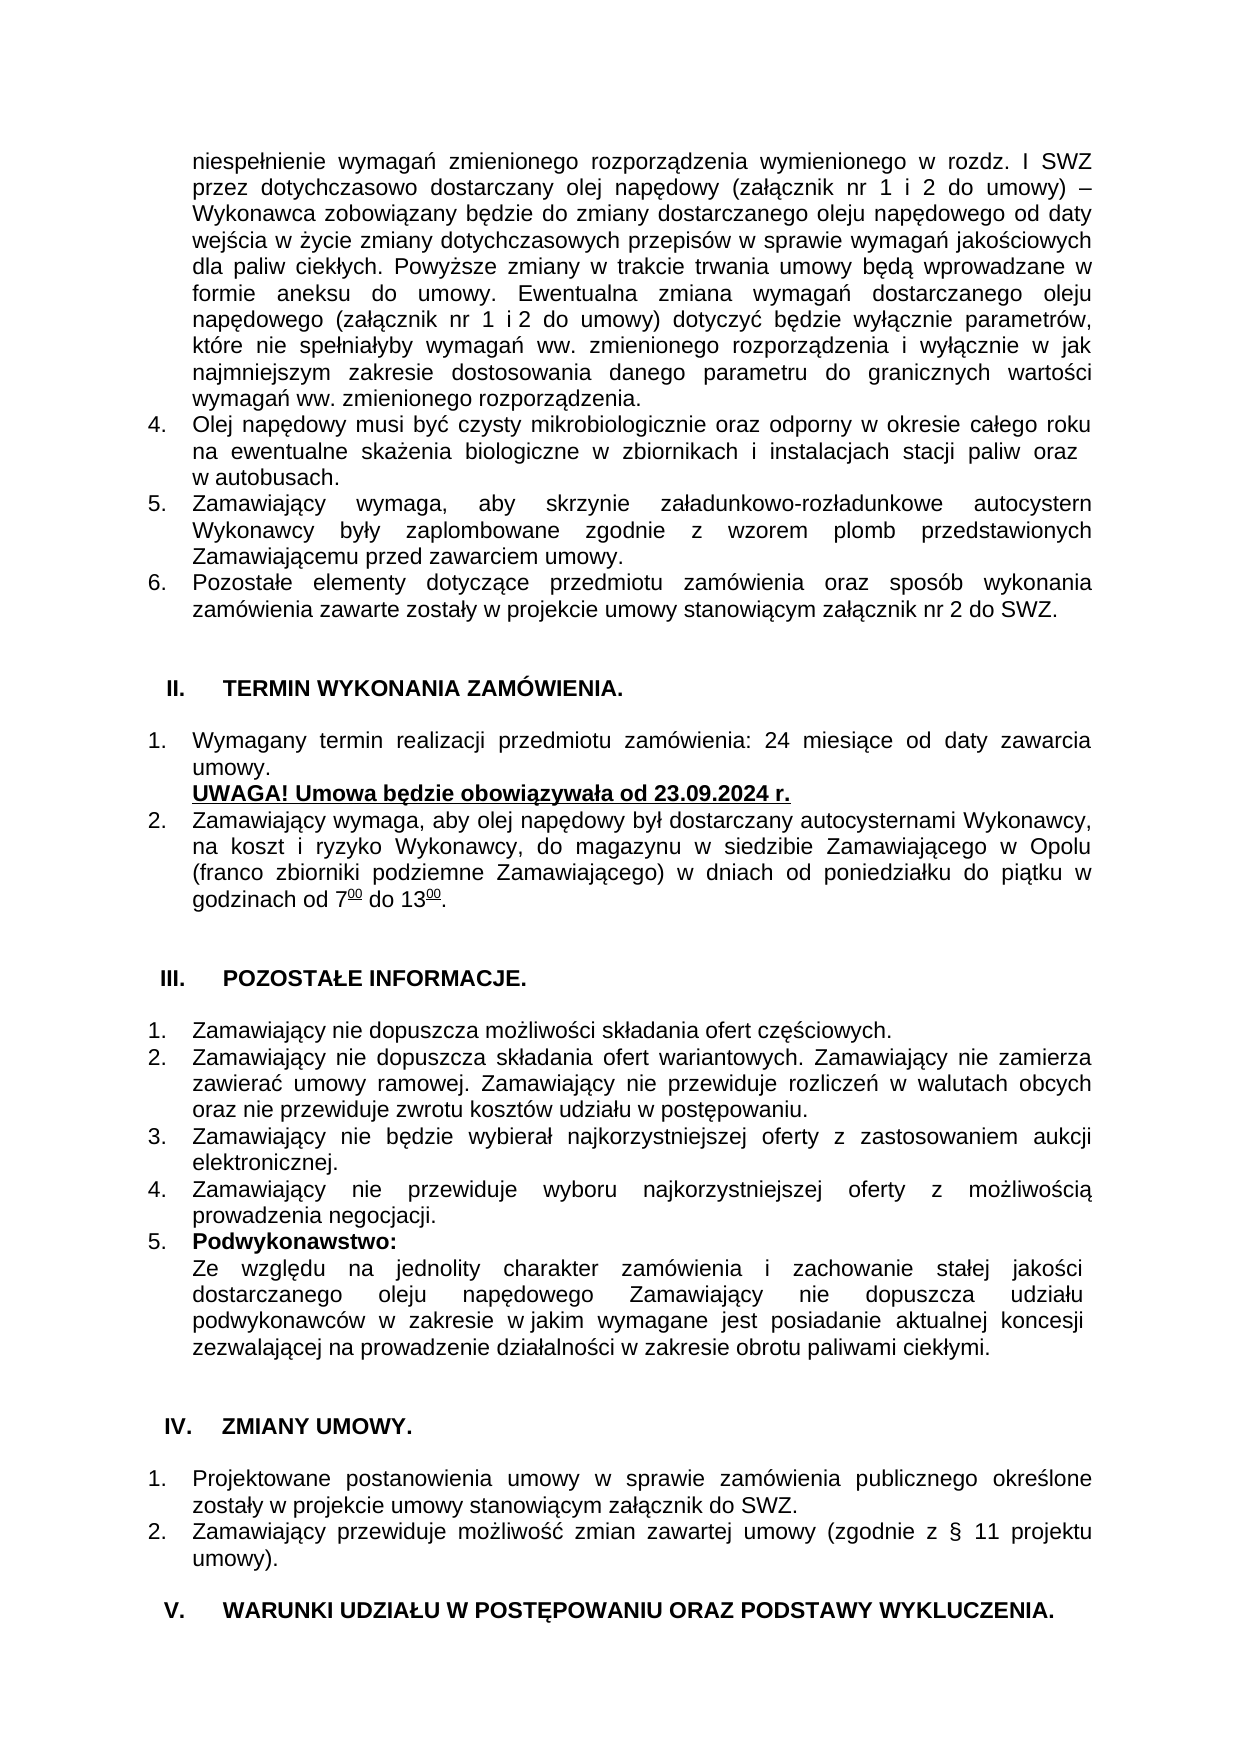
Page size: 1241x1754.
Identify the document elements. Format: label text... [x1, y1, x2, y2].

list Zamawiający nie dopuszcza możliwości składania ofert częściowych. [148, 1017, 1092, 1044]
list Zamawiający nie przewiduje wyboru najkorzystniejszej oferty z możliwością prowadzenia negocjacji. [148, 1176, 1092, 1228]
list Zamawiający wymaga, aby skrzynie załadunkowo-rozładunkowe autocystern Wykonawcy były zaplombowane zgodnie z wzorem plomb przedstawionych Zamawiającemu przed zawarciem umowy. [148, 490, 1092, 569]
list Zamawiający nie będzie wybierał najkorzystniejszej oferty z zastosowaniem aukcji elektronicznej. [148, 1123, 1092, 1176]
list Pozostałe elementy dotyczące przedmiotu zamówienia oraz sposób wykonania zamówienia zawarte zostały w projekcie umowy stanowiącym załącznik nr 2 do SWZ. [148, 569, 1092, 622]
list Olej napędowy musi być czysty mikrobiologicznie oraz odporny w okresie całego roku na ewentualne skażenia biologiczne w zbiornikach i instalacjach stacji paliw oraz w autobusach. [148, 411, 1092, 490]
list Zamawiający wymaga, aby olej napędowy był dostarczany autocysternami Wykonawcy, na koszt i ryzyko Wykonawcy, do magazynu w siedzibie Zamawiającego w Opolu (franco zbiorniki podziemne Zamawiającego) w dniach od poniedziałku do piątku w godzinach od 700 do 1300. [148, 807, 1092, 912]
list Warunki udziału w postępowaniu oraz PODSTAWY WYKLUCZENIA. [185, 1597, 1092, 1623]
list Projektowane postanowienia umowy w sprawie zamówienia publicznego określone zostały w projekcie umowy stanowiącym załącznik do SWZ. [148, 1465, 1092, 1518]
list Podwykonawstwo: [148, 1228, 1083, 1254]
text UWAGA! Umowa będzie obowiązywała od 23.09.2024 r. [192, 780, 1092, 807]
list POZOSTAŁE INFORMACJE. [185, 965, 1092, 991]
list TERMIN WYKONANIA ZAMÓWIENIA. [185, 675, 1063, 701]
list Zamawiający przewiduje możliwość zmian zawartej umowy (zgodnie z § 11 projektu umowy). [148, 1518, 1092, 1571]
list Ze względu na jednolity charakter zamówienia i zachowanie stałej jakości dostarczanego oleju napędowego Zamawiający nie dopuszcza udziału podwykonawców w zakresie w jakim wymagane jest posiadanie aktualnej koncesji zezwalającej na prowadzenie działalności w zakresie obrotu paliwami ciekłymi. [192, 1254, 1083, 1360]
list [148, 148, 1092, 411]
list Wymagany termin realizacji przedmiotu zamówienia: 24 miesiące od daty zawarcia umowy. [148, 727, 1092, 780]
list Zamawiający nie dopuszcza składania ofert wariantowych. Zamawiający nie zamierza zawierać umowy ramowej. Zamawiający nie przewiduje rozliczeń w walutach obcych oraz nie przewiduje zwrotu kosztów udziału w postępowaniu. [148, 1044, 1092, 1123]
list ZMIANY UMOWY. [192, 1413, 1092, 1439]
